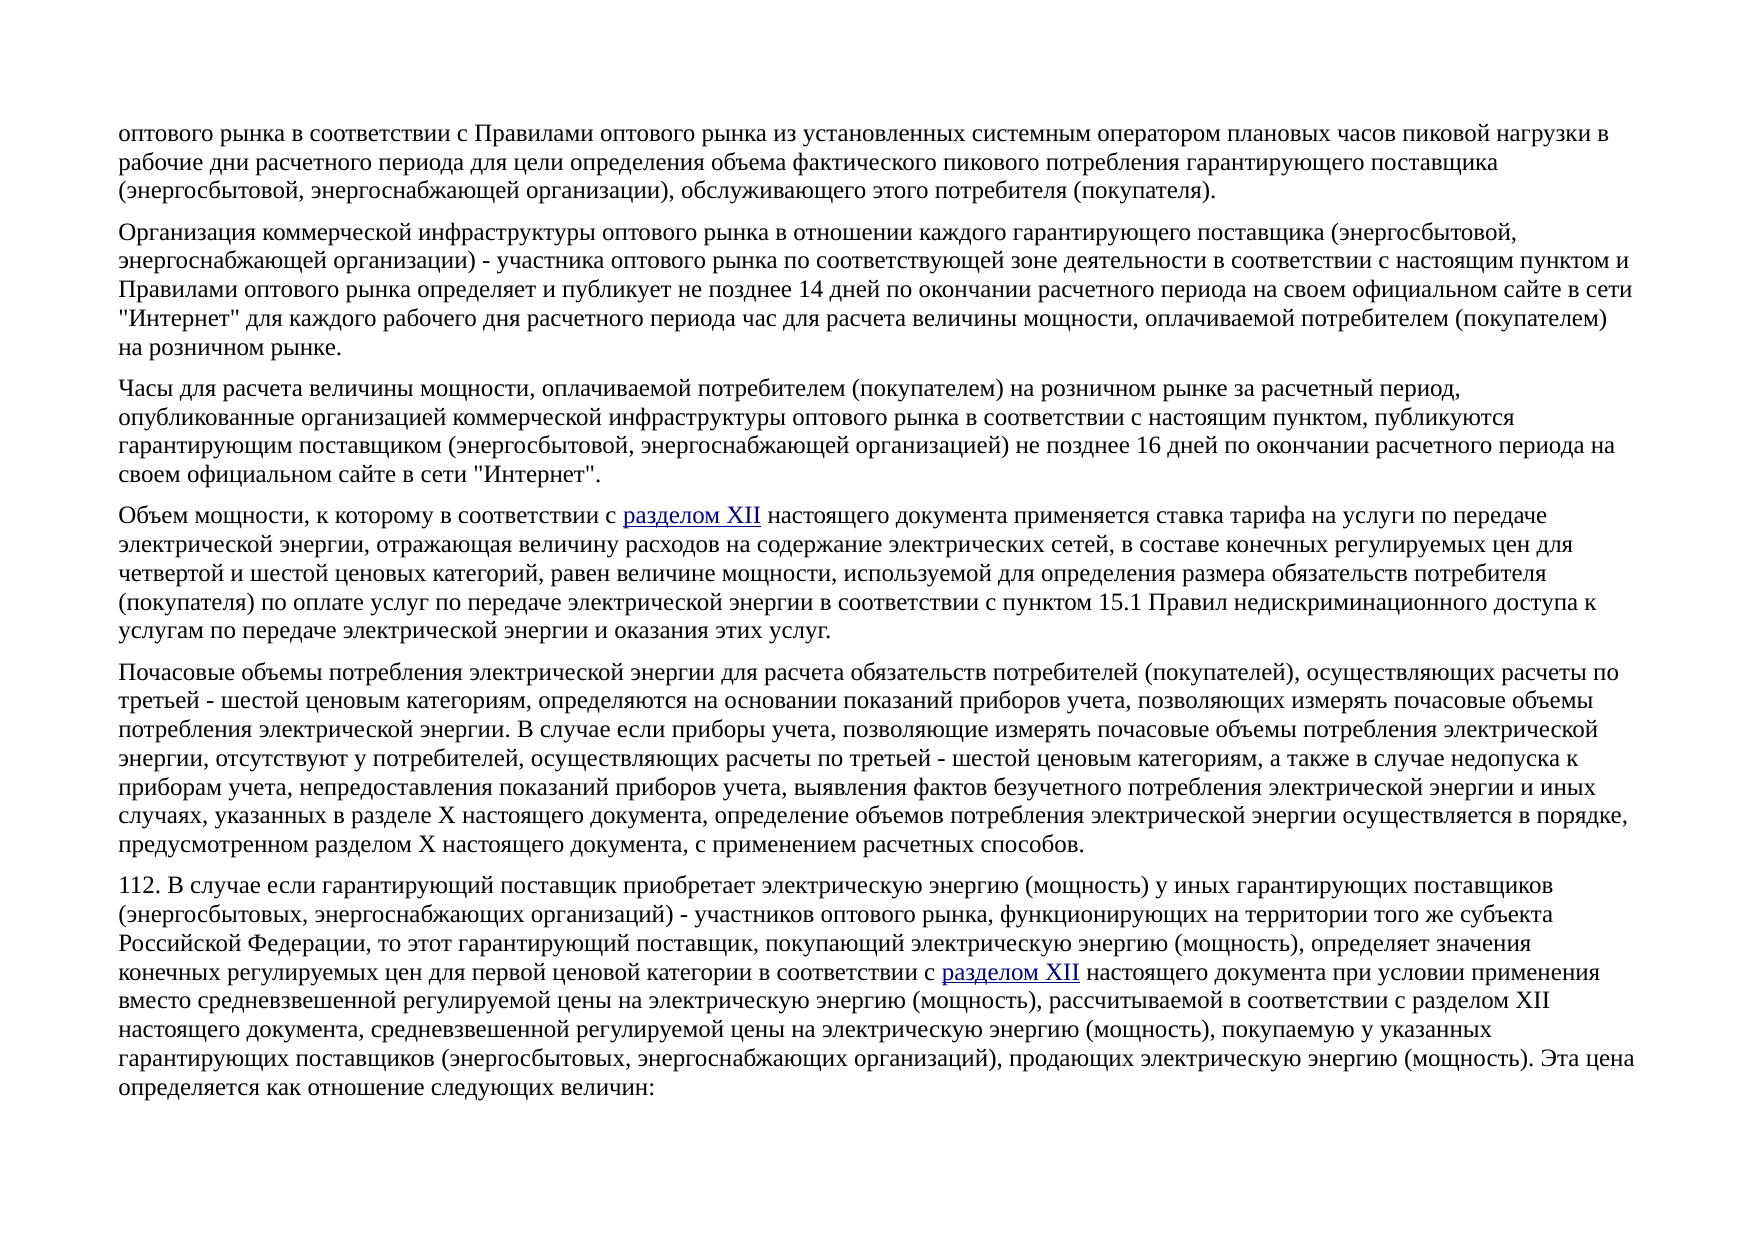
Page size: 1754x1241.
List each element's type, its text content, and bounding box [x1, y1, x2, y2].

text Почасовые объемы потребления электрической энергии для расчета обязательств потребителей (покупателей), осуществляющих расчеты по третьей - шестой ценовым категориям, определяются на основании показаний приборов учета, позволяющих измерять почасовые объемы потребления электрической энергии. В случае если приборы учета, позволяющие измерять почасовые объемы потребления электрической энергии, отсутствуют у потребителей, осуществляющих расчеты по третьей - шестой ценовым категориям, а также в случае недопуска к приборам учета, непредоставления показаний приборов учета, выявления фактов безучетного потребления электрической энергии и иных случаях, указанных в разделе X настоящего документа, определение объемов потребления электрической энергии осуществляется в порядке, предусмотренном разделом X настоящего документа, с применением расчетных способов. [118, 657, 1636, 858]
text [118, 118, 1636, 204]
text Объем мощности, к которому в соответствии с разделом XII настоящего документа применяется ставка тарифа на услуги по передаче электрической энергии, отражающая величину расходов на содержание электрических сетей, в составе конечных регулируемых цен для четвертой и шестой ценовых категорий, равен величине мощности, используемой для определения размера обязательств потребителя (покупателя) по оплате услуг по передаче электрической энергии в соответствии с пунктом 15.1 Правил недискриминационного доступа к услугам по передаче электрической энергии и оказания этих услуг. [118, 501, 1636, 644]
text 112. В случае если гарантирующий поставщик приобретает электрическую энергию (мощность) у иных гарантирующих поставщиков (энергосбытовых, энергоснабжающих организаций) - участников оптового рынка, функционирующих на территории того же субъекта Российской Федерации, то этот гарантирующий поставщик, покупающий электрическую энергию (мощность), определяет значения конечных регулируемых цен для первой ценовой категории в соответствии с разделом XII настоящего документа при условии применения вместо средневзвешенной регулируемой цены на электрическую энергию (мощность), рассчитываемой в соответствии с разделом XII настоящего документа, средневзвешенной регулируемой цены на электрическую энергию (мощность), покупаемую у указанных гарантирующих поставщиков (энергосбытовых, энергоснабжающих организаций), продающих электрическую энергию (мощность). Эта цена определяется как отношение следующих величин: [118, 871, 1636, 1101]
text Часы для расчета величины мощности, оплачиваемой потребителем (покупателем) на розничном рынке за расчетный период, опубликованные организацией коммерческой инфраструктуры оптового рынка в соответствии с настоящим пунктом, публикуются гарантирующим поставщиком (энергосбытовой, энергоснабжающей организацией) не позднее 16 дней по окончании расчетного периода на своем официальном сайте в сети "Интернет". [118, 373, 1636, 488]
text Организация коммерческой инфраструктуры оптового рынка в отношении каждого гарантирующего поставщика (энергосбытовой, энергоснабжающей организации) - участника оптового рынка по соответствующей зоне деятельности в соответствии с настоящим пунктом и Правилами оптового рынка определяет и публикует не позднее 14 дней по окончании расчетного периода на своем официальном сайте в сети "Интернет" для каждого рабочего дня расчетного периода час для расчета величины мощности, оплачиваемой потребителем (покупателем) на розничном рынке. [118, 217, 1636, 361]
